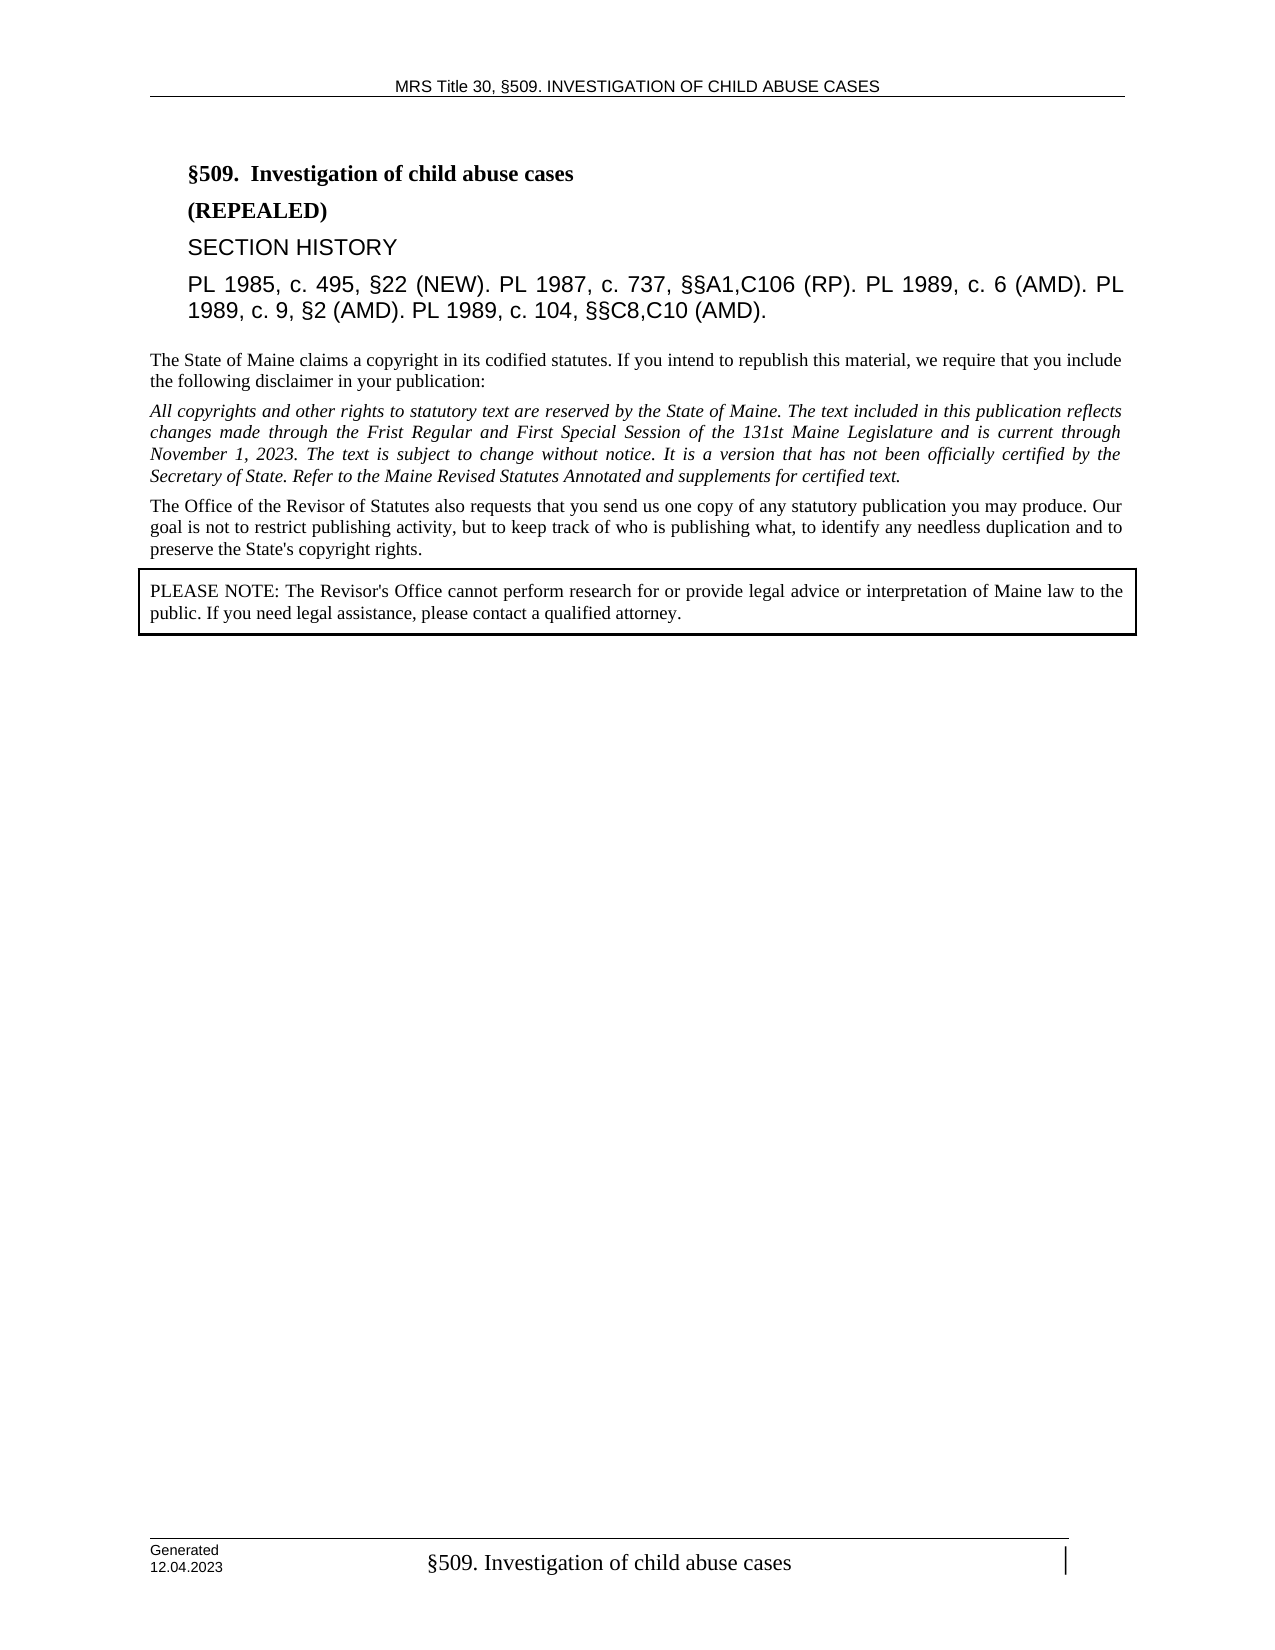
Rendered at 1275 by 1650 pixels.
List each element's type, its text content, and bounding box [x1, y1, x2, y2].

text The State of Maine claims a copyright in its codified statutes. If you intend to republish this material, we require that you include the following disclaimer in your publication: [150, 348, 1125, 392]
text The Office of the Revisor of Statutes also requests that you send us one copy of any statutory publication you may produce. Our goal is not to restrict publishing activity, but to keep track of who is publishing what, to identify any needless duplication and to preserve the State's copyright rights. [150, 494, 1125, 559]
text SECTION HISTORY [187, 234, 1125, 260]
text (REPEALED) [187, 197, 1125, 223]
text §509. Investigation of child abuse cases [187, 160, 1125, 187]
text PLEASE NOTE: The Revisor's Office cannot perform research for or provide legal advice or interpretation of Maine law to the public. If you need legal assistance, please contact a qualified attorney. [140, 570, 1135, 633]
text PL 1985, c. 495, §22 (NEW). PL 1987, c. 737, §§A1,C106 (RP). PL 1989, c. 6 (AMD). PL 1989, c. 9, §2 (AMD). PL 1989, c. 104, §§C8,C10 (AMD). [187, 271, 1125, 323]
text All copyrights and other rights to statutory text are reserved by the State of Maine. The text included in this publication reflects changes made through the Frist Regular and First Special Session of the 131st Maine Legislature and is current through November 1, 2023 . The text is subject to change without notice. It is a version that has not been officially certified by the Secretary of State. Refer to the Maine Revised Statutes Annotated and supplements for certified text. [150, 400, 1125, 486]
